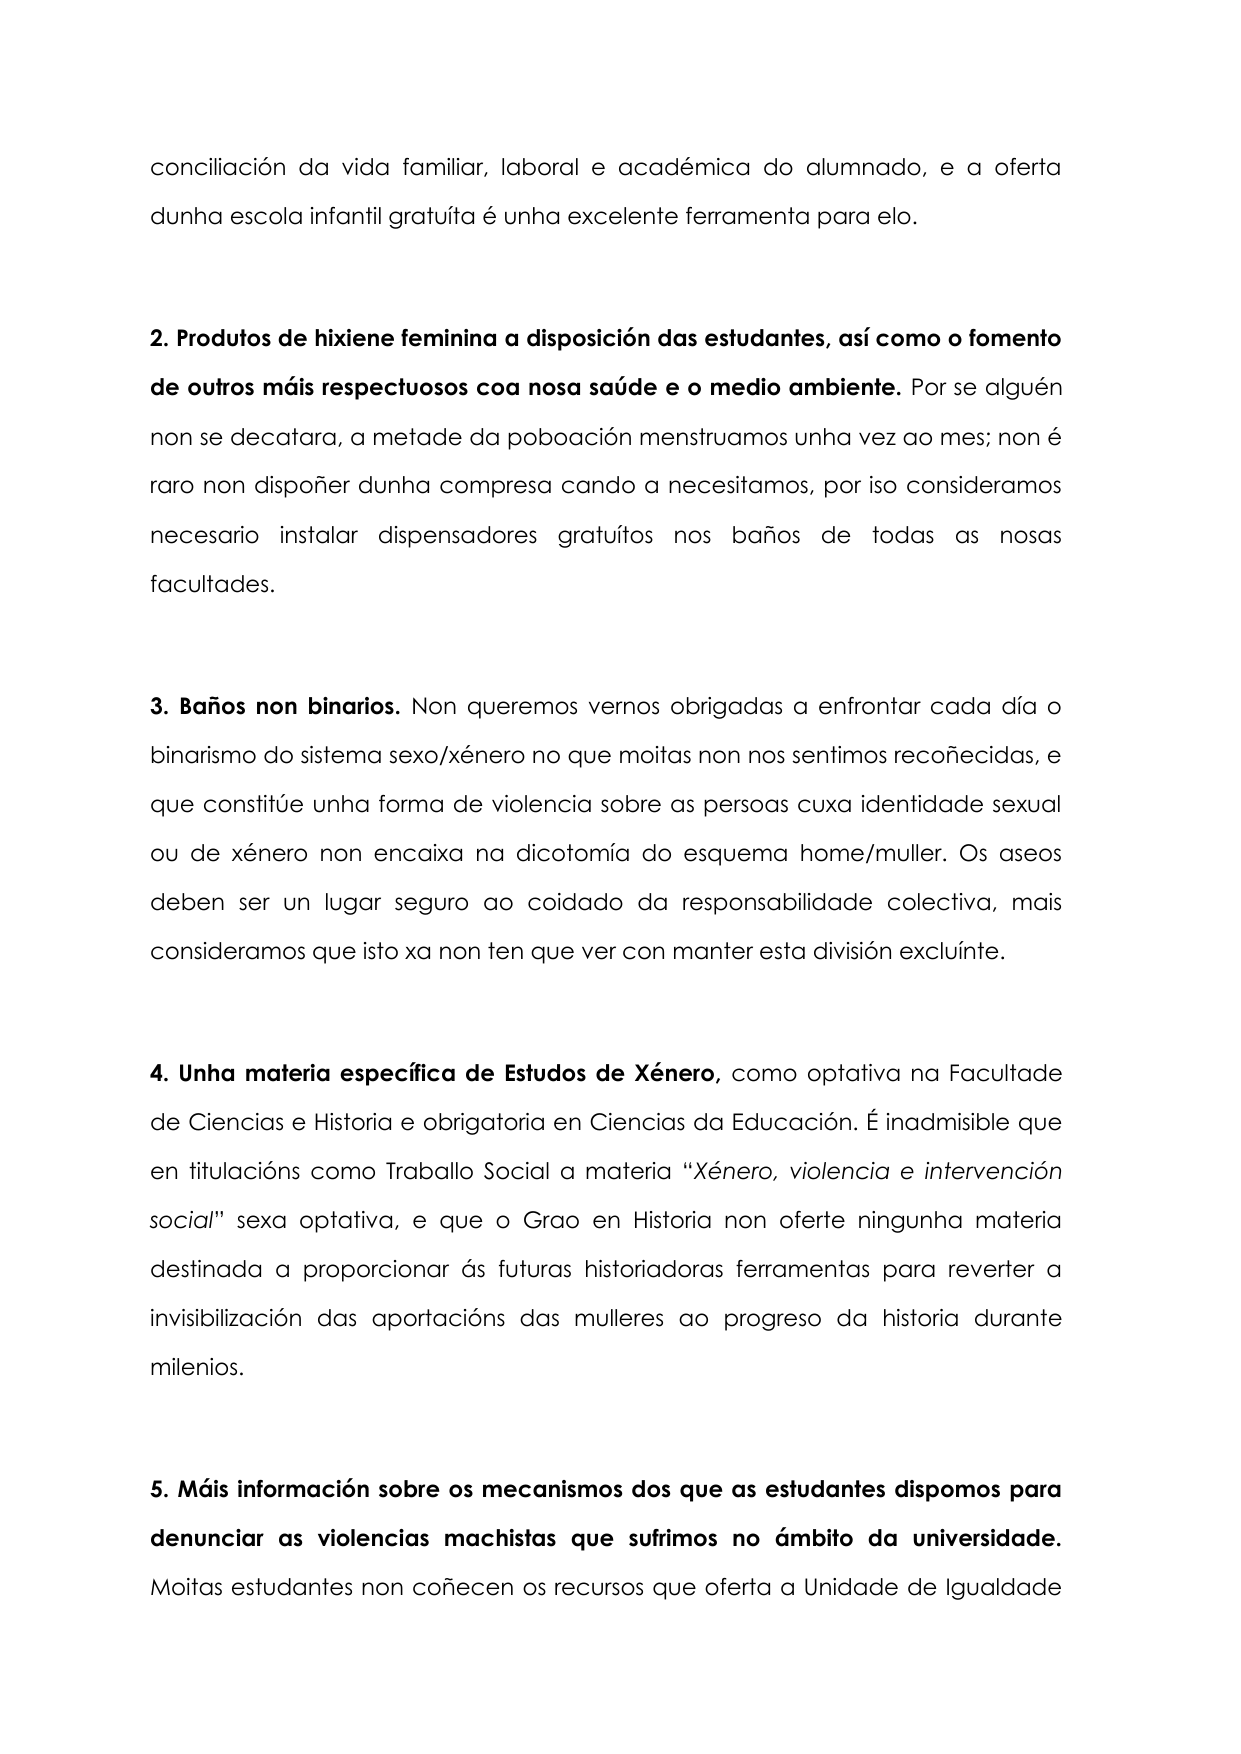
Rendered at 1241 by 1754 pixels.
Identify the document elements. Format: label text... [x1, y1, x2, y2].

text 3. Baños non binarios. Non queremos vernos obrigadas a enfrontar cada día o binarismo do sistema sexo/xénero no que moitas non nos sentimos recoñecidas, e que constitúe unha forma de violencia sobre as persoas cuxa identidade sexual ou de xénero non encaixa na dicotomía do esquema home/muller. Os aseos deben ser un lugar seguro ao coidado da responsabilidade colectiva, mais consideramos que isto xa non ten que ver con manter esta división excluínte. [150, 688, 1063, 966]
text 2. Produtos de hixiene feminina a disposición das estudantes, así como o fomento de outros máis respectuosos coa nosa saúde e o medio ambiente. Por se alguén non se decatara, a metade da poboación menstruamos unha vez ao mes; non é raro non dispoñer dunha compresa cando a necesitamos, por iso consideramos necesario instalar dispensadores gratuítos nos baños de todas as nosas facultades. [150, 321, 1063, 599]
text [150, 150, 1063, 232]
text 4. Unha materia específica de Estudos de Xénero, como optativa na Facultade de Ciencias e Historia e obrigatoria en Ciencias da Educación. É inadmisible que en titulacións como Traballo Social a materia “Xénero, violencia e intervención social” sexa optativa, e que o Grao en Historia non oferte ningunha materia destinada a proporcionar ás futuras historiadoras ferramentas para reverter a invisibilización das aportacións das mulleres ao progreso da historia durante milenios. [150, 1056, 1063, 1383]
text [150, 1472, 1063, 1603]
